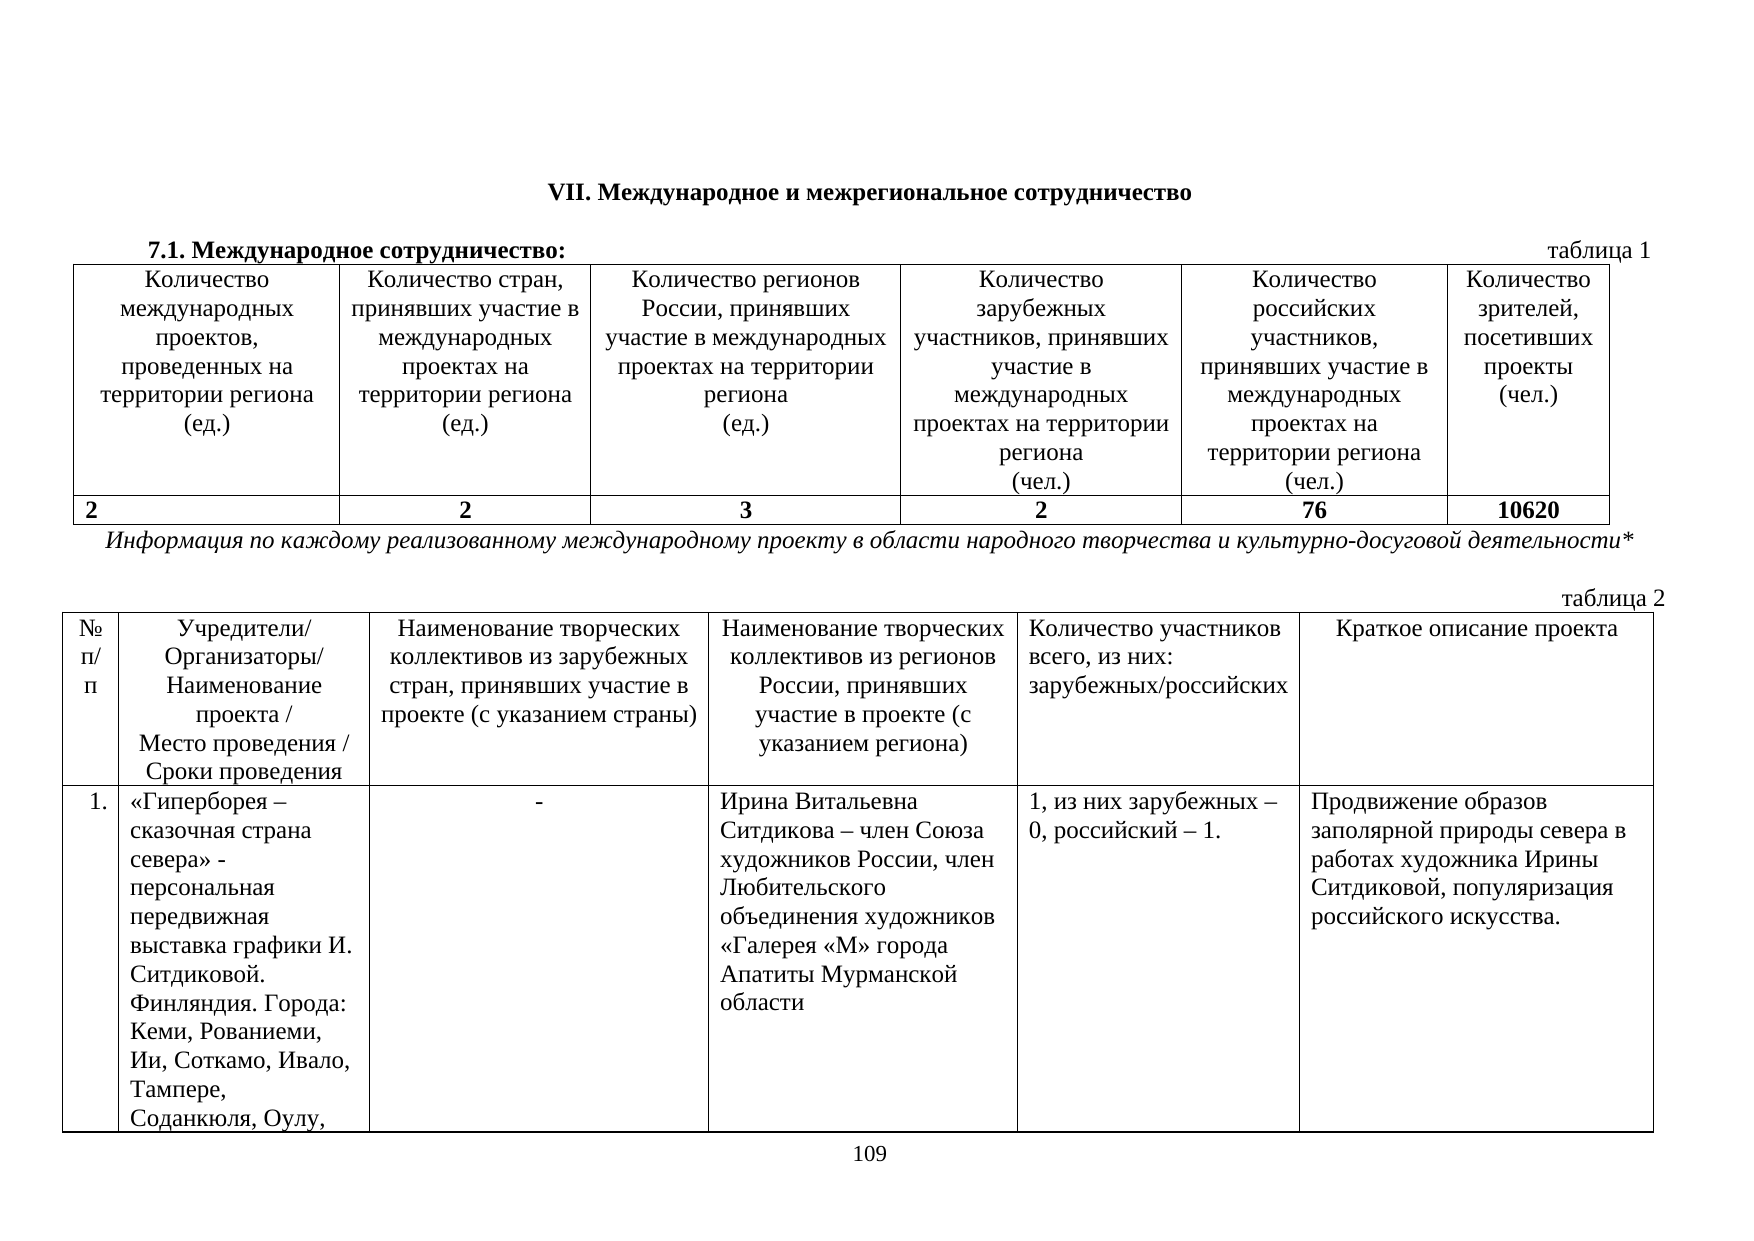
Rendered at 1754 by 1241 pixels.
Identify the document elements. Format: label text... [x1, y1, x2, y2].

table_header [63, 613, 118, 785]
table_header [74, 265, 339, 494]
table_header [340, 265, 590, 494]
text 7.1. Международное сотрудничество: таблица 1 [74, 235, 1666, 263]
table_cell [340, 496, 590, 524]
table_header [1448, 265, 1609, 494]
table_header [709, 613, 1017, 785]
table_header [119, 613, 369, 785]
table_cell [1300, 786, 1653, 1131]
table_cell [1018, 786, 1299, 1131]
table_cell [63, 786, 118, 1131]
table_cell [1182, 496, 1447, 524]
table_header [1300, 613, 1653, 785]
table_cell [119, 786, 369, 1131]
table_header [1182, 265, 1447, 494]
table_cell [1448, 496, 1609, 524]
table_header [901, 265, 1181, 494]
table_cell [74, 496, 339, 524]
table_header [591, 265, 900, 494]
text таблица 2 [74, 583, 1665, 612]
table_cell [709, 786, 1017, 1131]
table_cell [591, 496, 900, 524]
text Информация по каждому реализованному международному проекту в области народного творчества и культурно-досуговой деятельности* [74, 525, 1665, 554]
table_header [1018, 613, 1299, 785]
list VII. Международное и межрегиональное сотрудничество [74, 177, 1666, 206]
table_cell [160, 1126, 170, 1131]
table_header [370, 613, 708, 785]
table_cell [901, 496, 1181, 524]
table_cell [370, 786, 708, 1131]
